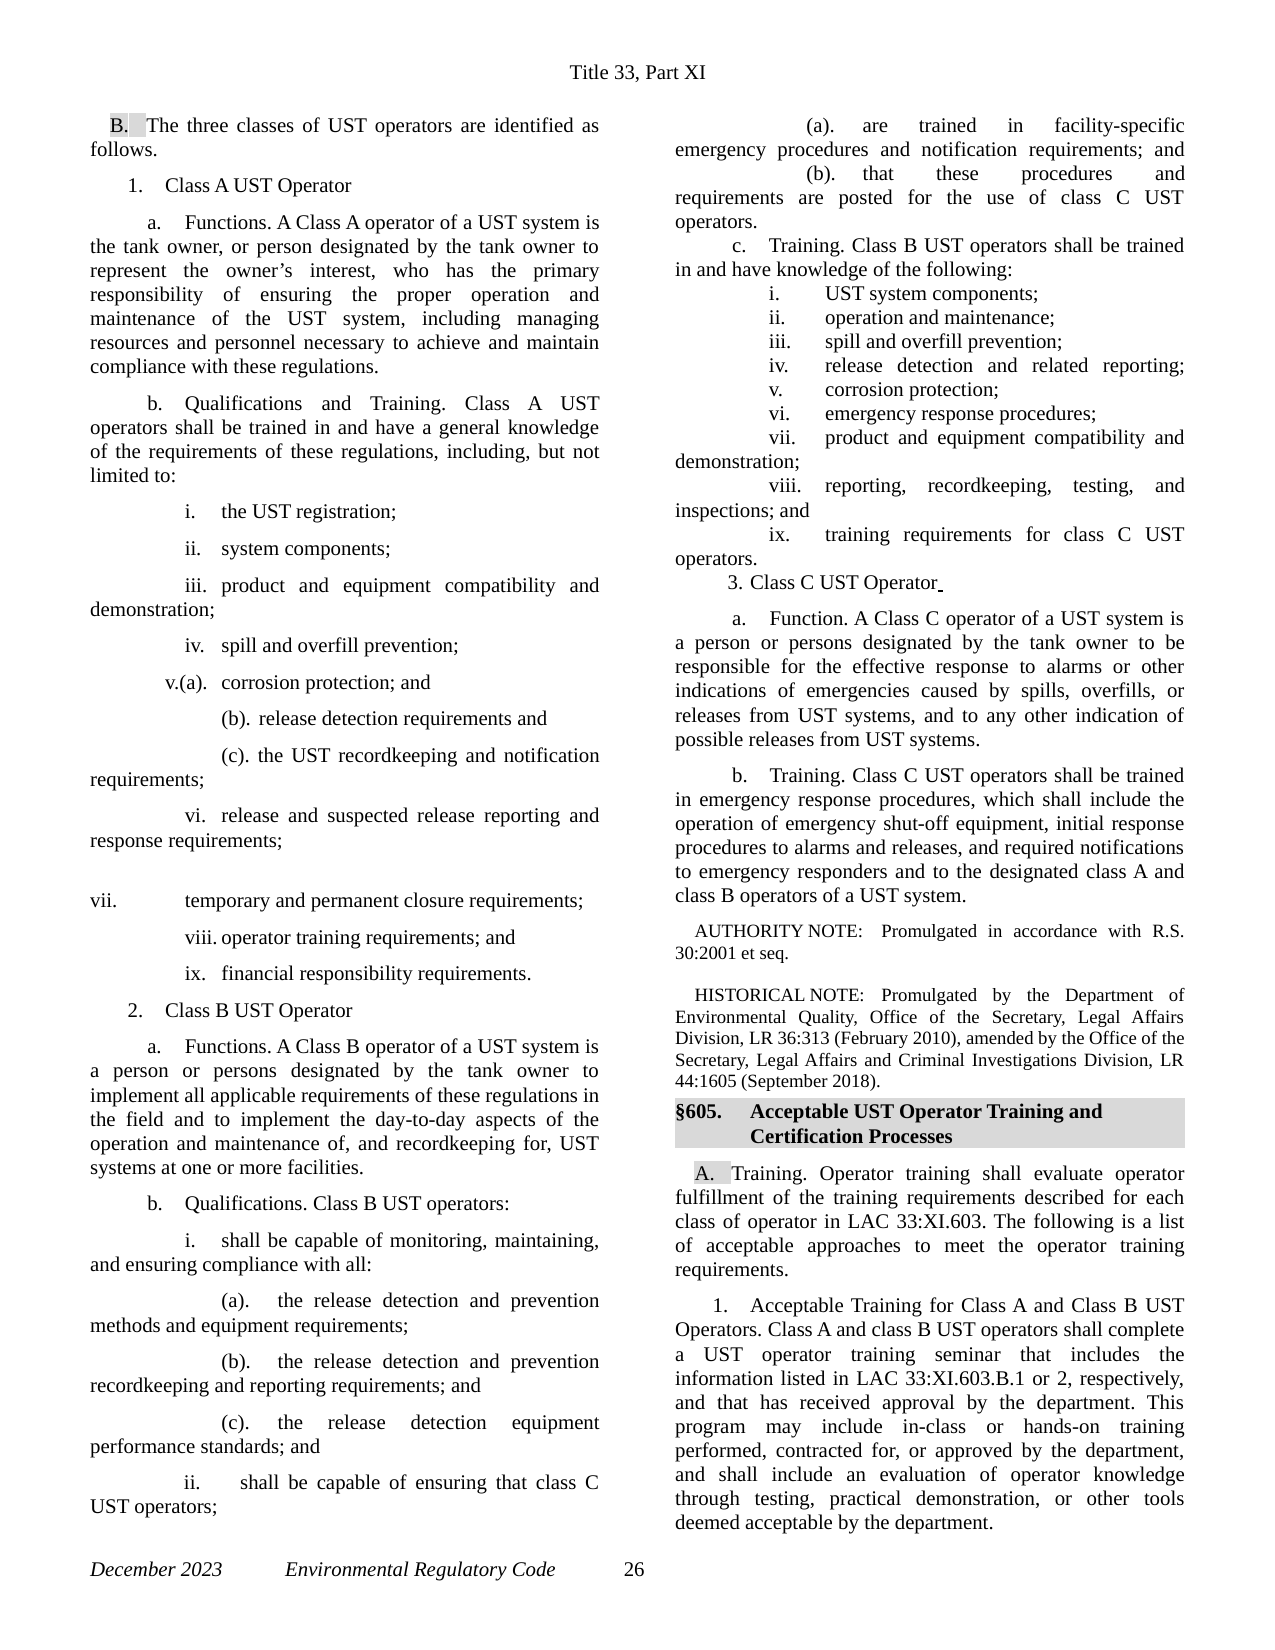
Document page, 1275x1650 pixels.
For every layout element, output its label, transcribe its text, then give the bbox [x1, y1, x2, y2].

text viii. reporting, recordkeeping, testing, and inspections; and [675, 473, 1185, 522]
text (c). the release detection equipment performance standards; and [90, 1410, 600, 1458]
text ii. system components; [90, 536, 600, 560]
text (a). are trained in facility-specific emergency procedures and notification requirements; and (b). that these procedures and requirements are posted for the use of class C UST operators. [675, 112, 1185, 233]
text A. Training. Operator training shall evaluate operator fulfillment of the training requirements described for each class of operator in LAC 33:XI.603. The following is a list of acceptable approaches to meet the operator training requirements. [675, 1161, 1185, 1281]
text a. Functions. A Class B operator of a UST system is a person or persons designated by the tank owner to implement all applicable requirements of these regulations in the field and to implement the day-to-day aspects of the operation and maintenance of, and recordkeeping for, UST systems at one or more facilities. [90, 1034, 600, 1179]
text (b). the release detection and prevention recordkeeping and reporting requirements; and [90, 1349, 600, 1397]
text v.(a). corrosion protection; and [90, 670, 600, 694]
text HISTORICAL NOTE: Promulgated by the Department of Environmental Quality, Office of the Secretary, Legal Affairs Division, LR 36:313 (February 2010), amended by the Office of the Secretary, Legal Affairs and Criminal Investigations Division, LR 44:1605 (September 2018). [675, 984, 1185, 1092]
text (a). the release detection and prevention methods and equipment requirements; [90, 1288, 600, 1337]
text a. Function. A Class C operator of a UST system is a person or persons designated by the tank owner to be responsible for the effective response to alarms or other indications of emergencies caused by spills, overfills, or releases from UST systems, and to any other indication of possible releases from UST systems. [675, 606, 1185, 751]
text b. Qualifications and Training. Class A UST operators shall be trained in and have a general knowledge of the requirements of these regulations, including, but not limited to: [90, 391, 600, 487]
text viii. operator training requirements; and [90, 925, 600, 949]
text (c). the UST recordkeeping and notification requirements; [90, 743, 600, 791]
text 3. Class C UST Operator [690, 570, 1170, 594]
text vii. temporary and permanent closure requirements; [90, 864, 600, 912]
text c. Training. Class B UST operators shall be trained in and have knowledge of the following: [675, 233, 1185, 281]
text iii. product and equipment compatibility and demonstration; [90, 572, 600, 621]
text ii. operation and maintenance; iii. spill and overfill prevention; iv. release detection and related reporting; v. corrosion protection; [675, 305, 1185, 401]
text vi. emergency response procedures; vii. product and equipment compatibility and demonstration; [675, 401, 1185, 473]
text a. Functions. A Class A operator of a UST system is the tank owner, or person designated by the tank owner to represent the owner’s interest, who has the primary responsibility of ensuring the proper operation and maintenance of the UST system, including managing resources and personnel necessary to achieve and maintain compliance with these regulations. [90, 210, 600, 378]
text b. Qualifications. Class B UST operators: [90, 1191, 600, 1215]
text (b). release detection requirements and [90, 706, 600, 730]
text B. The three classes of UST operators are identified as follows. [90, 112, 600, 161]
text i. the UST registration; [90, 499, 600, 523]
text ix. financial responsibility requirements. [90, 961, 600, 985]
text ix. training requirements for class C UST operators. [675, 522, 1185, 570]
text 1. Acceptable Training for Class A and Class B UST Operators. Class A and class B UST operators shall complete a UST operator training seminar that includes the information listed in LAC 33:XI.603.B.1 or 2, respectively, and that has received approval by the department. This program may include in-class or hands-on training performed, contracted for, or approved by the department, and shall include an evaluation of operator knowledge through testing, practical demonstration, or other tools deemed acceptable by the department. [675, 1293, 1185, 1534]
text 1. Class A UST Operator [90, 173, 600, 197]
text i. UST system components; [675, 281, 1185, 305]
text iv. spill and overfill prevention; [90, 633, 600, 657]
text 2. Class B UST Operator [90, 998, 600, 1022]
text §605. Acceptable UST Operator Training and Certification Processes [675, 1098, 1185, 1148]
text i. shall be capable of monitoring, maintaining, and ensuring compliance with all: [90, 1228, 600, 1276]
text AUTHORITY NOTE: Promulgated in accordance with R.S. 30:2001 et seq. [675, 920, 1185, 963]
text vi. release and suspected release reporting and response requirements; [90, 803, 600, 852]
text ii. shall be capable of ensuring that class C UST operators; [90, 1470, 600, 1518]
text b. Training. Class C UST operators shall be trained in emergency response procedures, which shall include the operation of emergency shut-off equipment, initial response procedures to alarms and releases, and required notifications to emergency responders and to the designated class A and class B operators of a UST system. [675, 763, 1185, 907]
